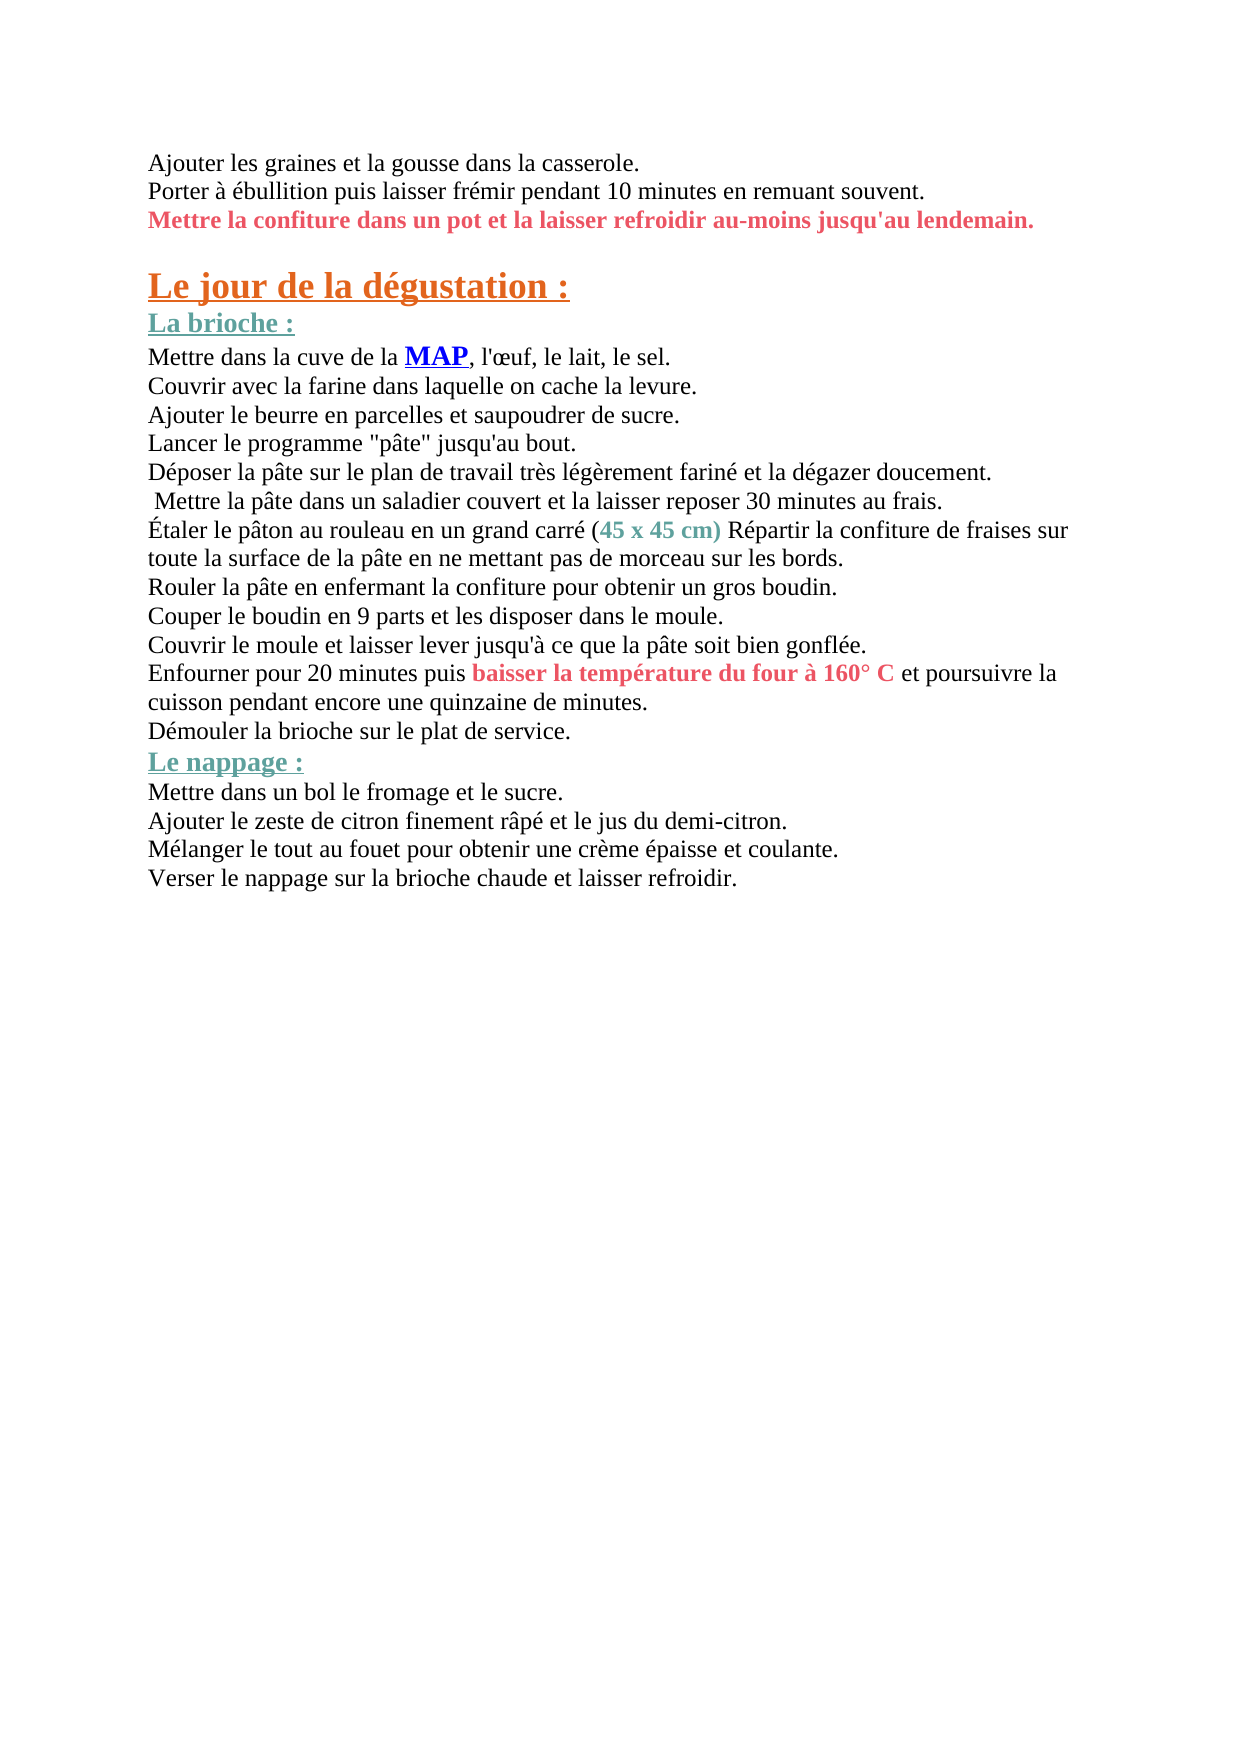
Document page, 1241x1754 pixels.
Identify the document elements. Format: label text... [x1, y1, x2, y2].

text Le jour de la dégustation : La brioche : Mettre dans la cuve de la MAP, l'œuf, le lait, le sel. Couvrir avec la farine dans laquelle on cache la levure. Ajouter le beurre en parcelles et saupoudrer de sucre. Lancer le programme "pâte" jusqu'au bout. Déposer la pâte sur le plan de travail très légèrement fariné et la dégazer doucement. Mettre la pâte dans un saladier couvert et la laisser reposer 30 minutes au frais. Étaler le pâton au rouleau en un grand carré (45 x 45 cm) Répartir la confiture de fraises sur toute la surface de la pâte en ne mettant pas de morceau sur les bords. Rouler la pâte en enfermant la confiture pour obtenir un gros boudin. Couper le boudin en 9 parts et les disposer dans le moule. Couvrir le moule et laisser lever jusqu'à ce que la pâte soit bien gonflée. Enfourner pour 20 minutes puis baisser la température du four à 160° C et poursuivre la cuisson pendant encore une quinzaine de minutes. Démouler la brioche sur le plat de service. Le nappage : Mettre dans un bol le fromage et le sucre. Ajouter le zeste de citron finement râpé et le jus du demi-citron. Mélanger le tout au fouet pour obtenir une crème épaisse et coulante. Verser le nappage sur la brioche chaude et laisser refroidir. [148, 263, 1093, 892]
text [148, 148, 1093, 234]
